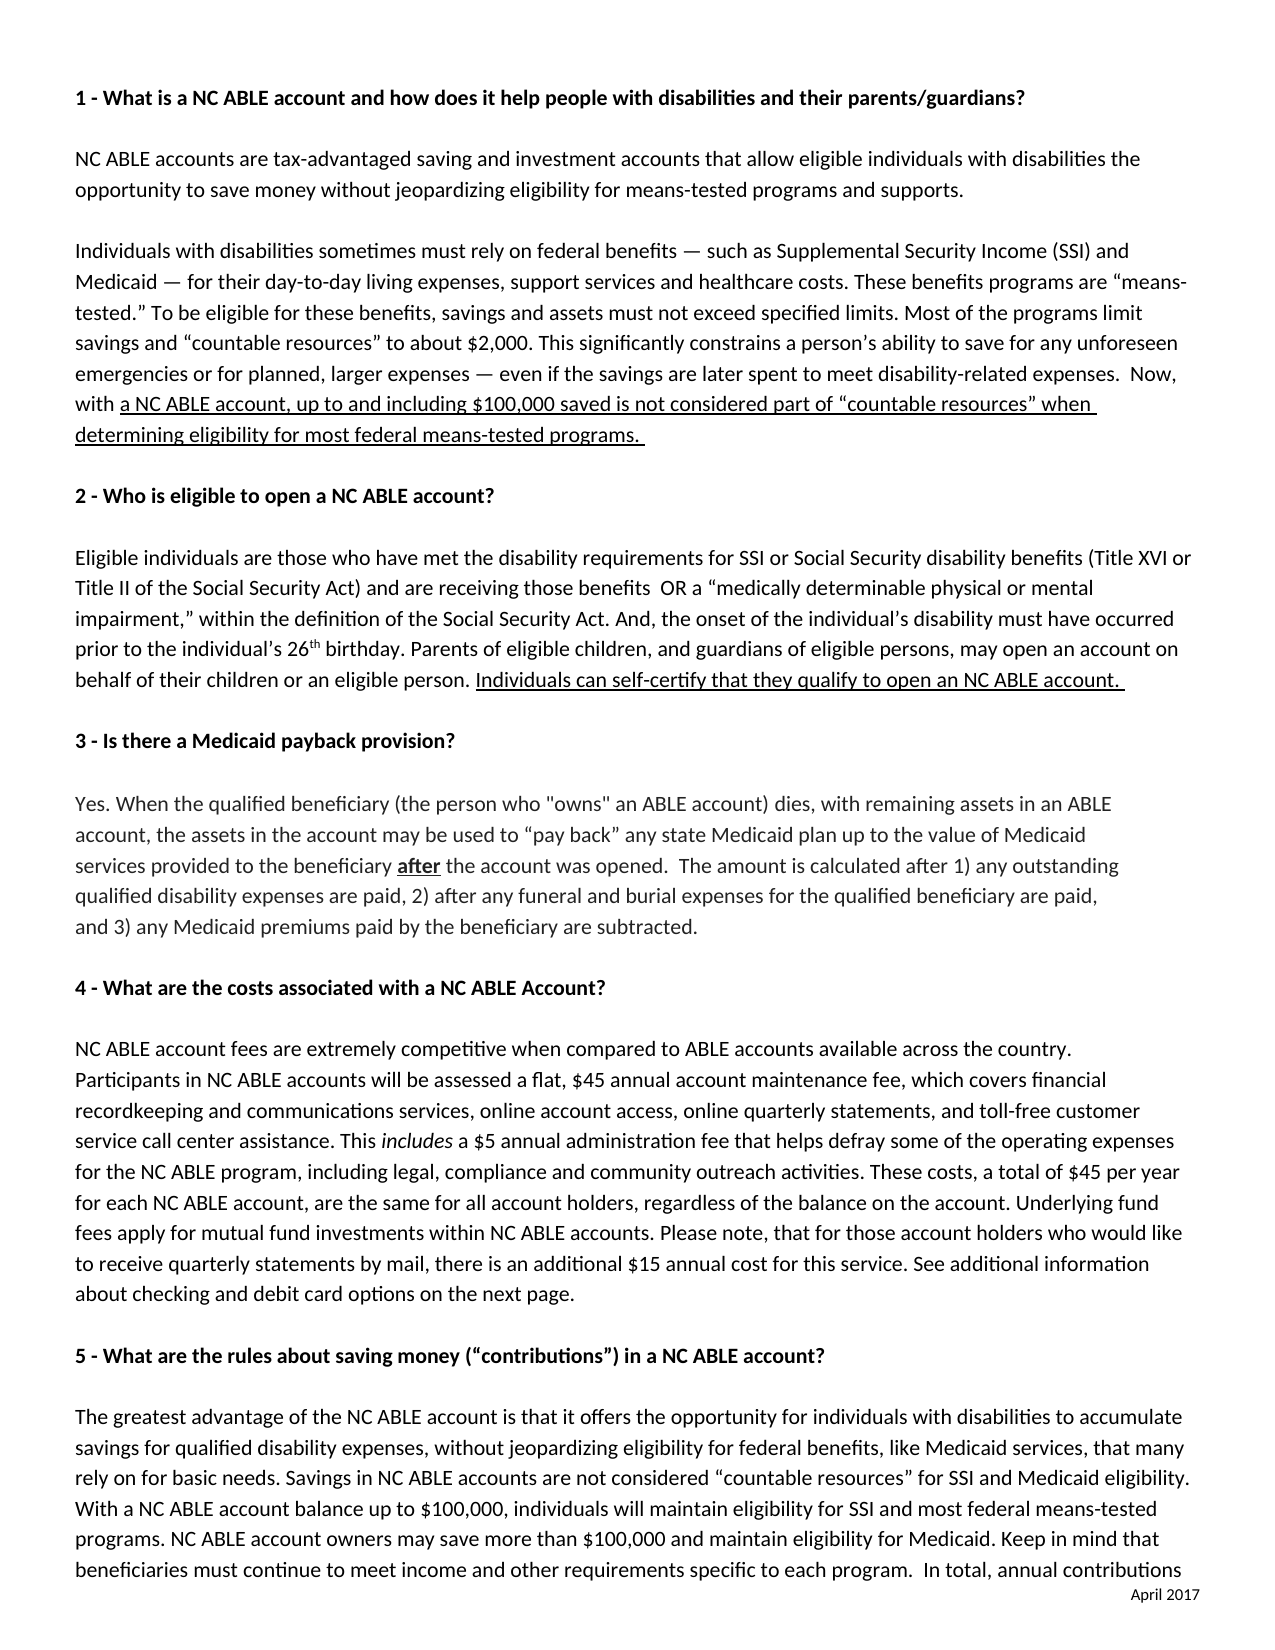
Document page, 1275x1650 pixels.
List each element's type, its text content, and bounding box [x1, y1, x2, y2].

text Individuals with disabilities sometimes must rely on federal benefits — such as Supplemental Security Income (SSI) and Medicaid — for their day-to-day living expenses, support services and healthcare costs. These benefits programs are “means-tested.” To be eligible for these benefits, savings and assets must not exceed specified limits. Most of the programs limit savings and “countable resources” to about $2,000. This significantly constrains a person’s ability to save for any unforeseen emergencies or for planned, larger expenses — even if the savings are later spent to meet disability-related expenses. Now, with a NC ABLE account, up to and including $100,000 saved is not considered part of “countable resources” when determining eligibility for most federal means-tested programs. [75, 237, 1200, 448]
text Participants in NC ABLE accounts will be assessed a flat, $45 annual account maintenance fee, which covers financial recordkeeping and communications services, online account access, online quarterly statements, and toll-free customer service call center assistance. This includes a $5 annual administration fee that helps defray some of the operating expenses for the NC ABLE program, including legal, compliance and community outreach activities. These costs, a total of $45 per year for each NC ABLE account, are the same for all account holders, regardless of the balance on the account. Underlying fund fees apply for mutual fund investments within NC ABLE accounts. Please note, that for those account holders who would like to receive quarterly statements by mail, there is an additional $15 annual cost for this service. See additional information about checking and debit card options on the next page. [75, 1066, 1200, 1307]
text 5 - What are the rules about saving money (“contributions”) in a NC ABLE account? [75, 1342, 1200, 1368]
text 4 - What are the costs associated with a NC ABLE Account? [75, 974, 1200, 1001]
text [75, 1403, 1200, 1583]
text 1 - What is a NC ABLE account and how does it help people with disabilities and their parents/guardians? [75, 84, 1200, 111]
text Eligible individuals are those who have met the disability requirements for SSI or Social Security disability benefits (Title XVI or Title II of the Social Security Act) and are receiving those benefits OR a “medically determinable physical or mental impairment,” within the definition of the Social Security Act. And, the onset of the individual’s disability must have occurred prior to the individual’s 26th birthday. Parents of eligible children, and guardians of eligible persons, may open an account on behalf of their children or an eligible person. Individuals can self-certify that they qualify to open an NC ABLE account. [75, 544, 1200, 693]
text Yes. When the qualified beneficiary (the person who "owns" an ABLE account) dies, with remaining assets in an ABLE account, the assets in the account may be used to “pay back” any state Medicaid plan up to the value of Medicaid services provided to the beneficiary after the account was opened. The amount is calculated after 1) any outstanding qualified disability expenses are paid, 2) after any funeral and burial expenses for the qualified beneficiary are paid, and 3) any Medicaid premiums paid by the beneficiary are subtracted. [75, 791, 1125, 940]
text NC ABLE accounts are tax-advantaged saving and investment accounts that allow eligible individuals with disabilities the opportunity to save money without jeopardizing eligibility for means-tested programs and supports. [75, 146, 1200, 203]
text 3 - Is there a Medicaid payback provision? [75, 727, 1125, 786]
text NC ABLE account fees are extremely competitive when compared to ABLE accounts available across the country. [75, 1036, 1200, 1062]
text 2 - Who is eligible to open a NC ABLE account? [75, 482, 1200, 509]
